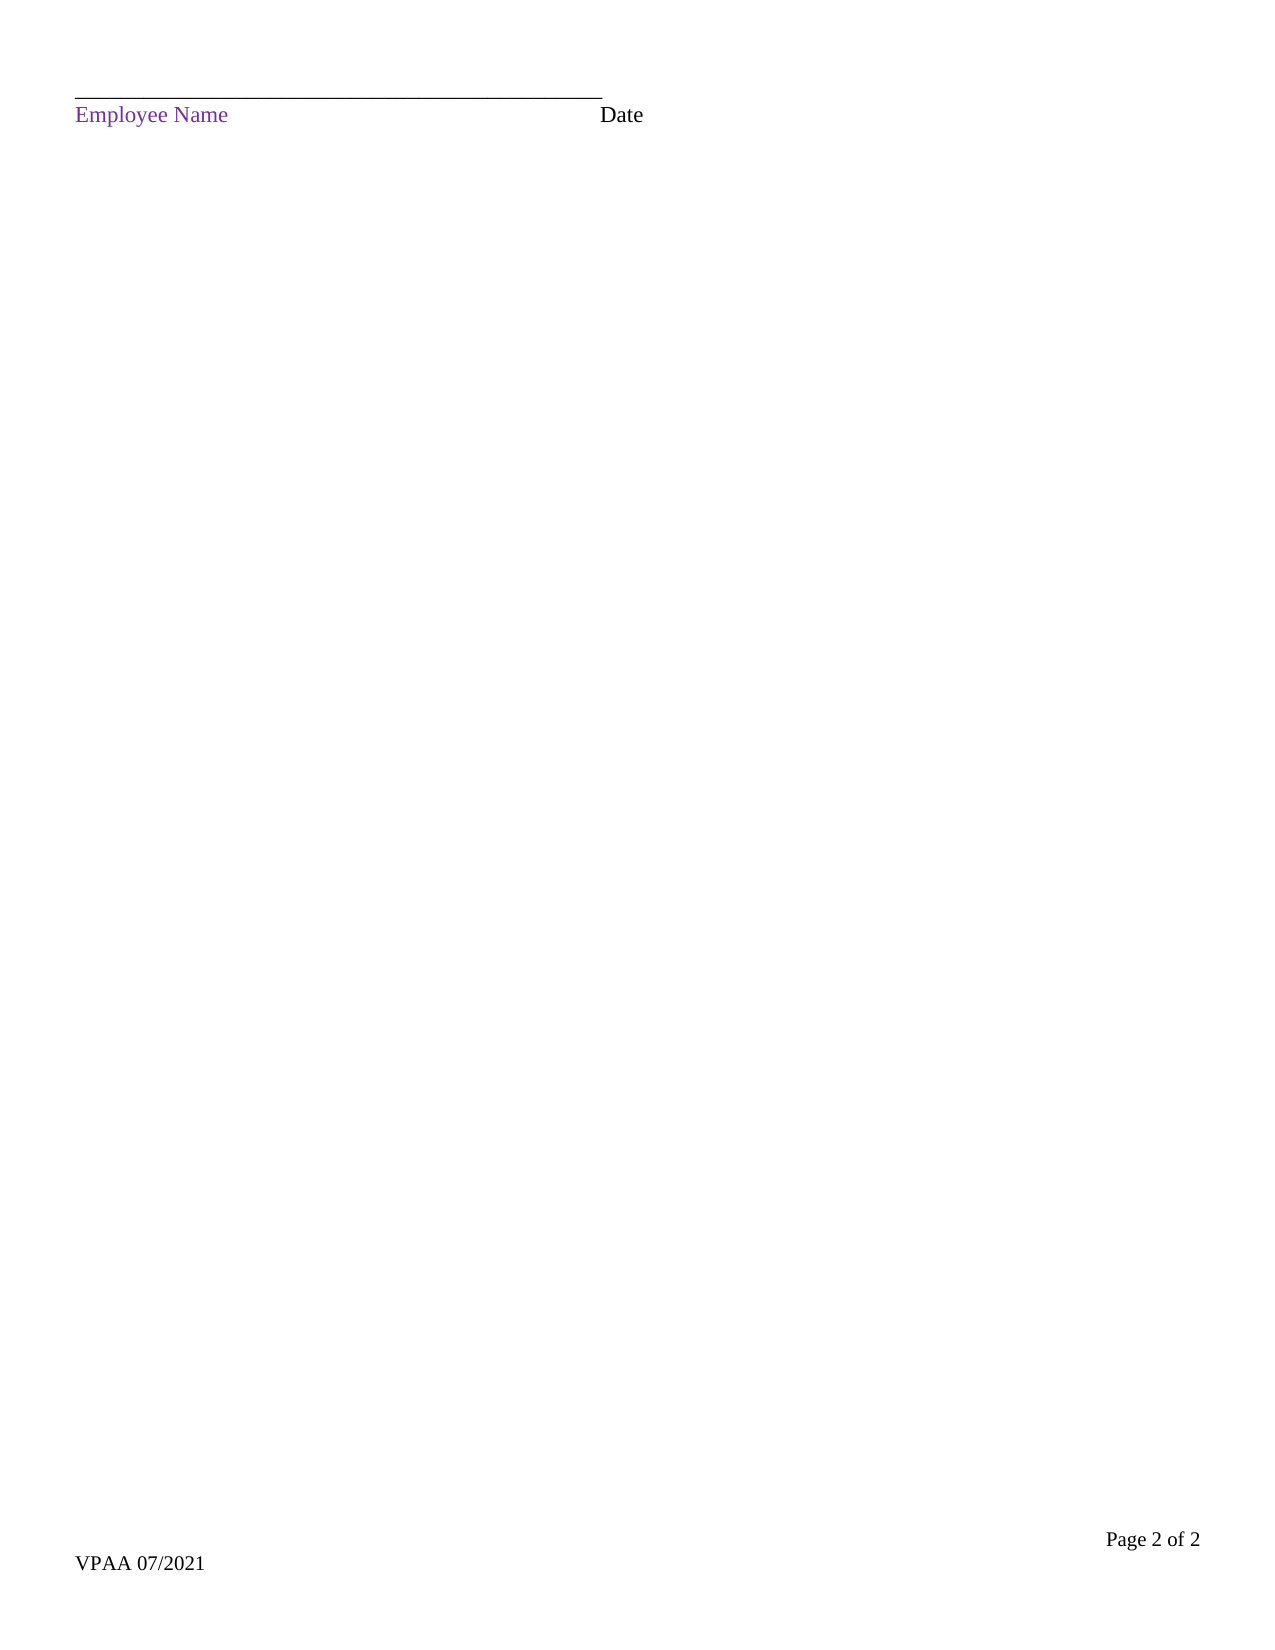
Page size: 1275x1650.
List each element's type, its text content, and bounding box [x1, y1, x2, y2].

text Employee Name Date [75, 101, 1200, 128]
text ______________________________________________ [75, 75, 1200, 101]
